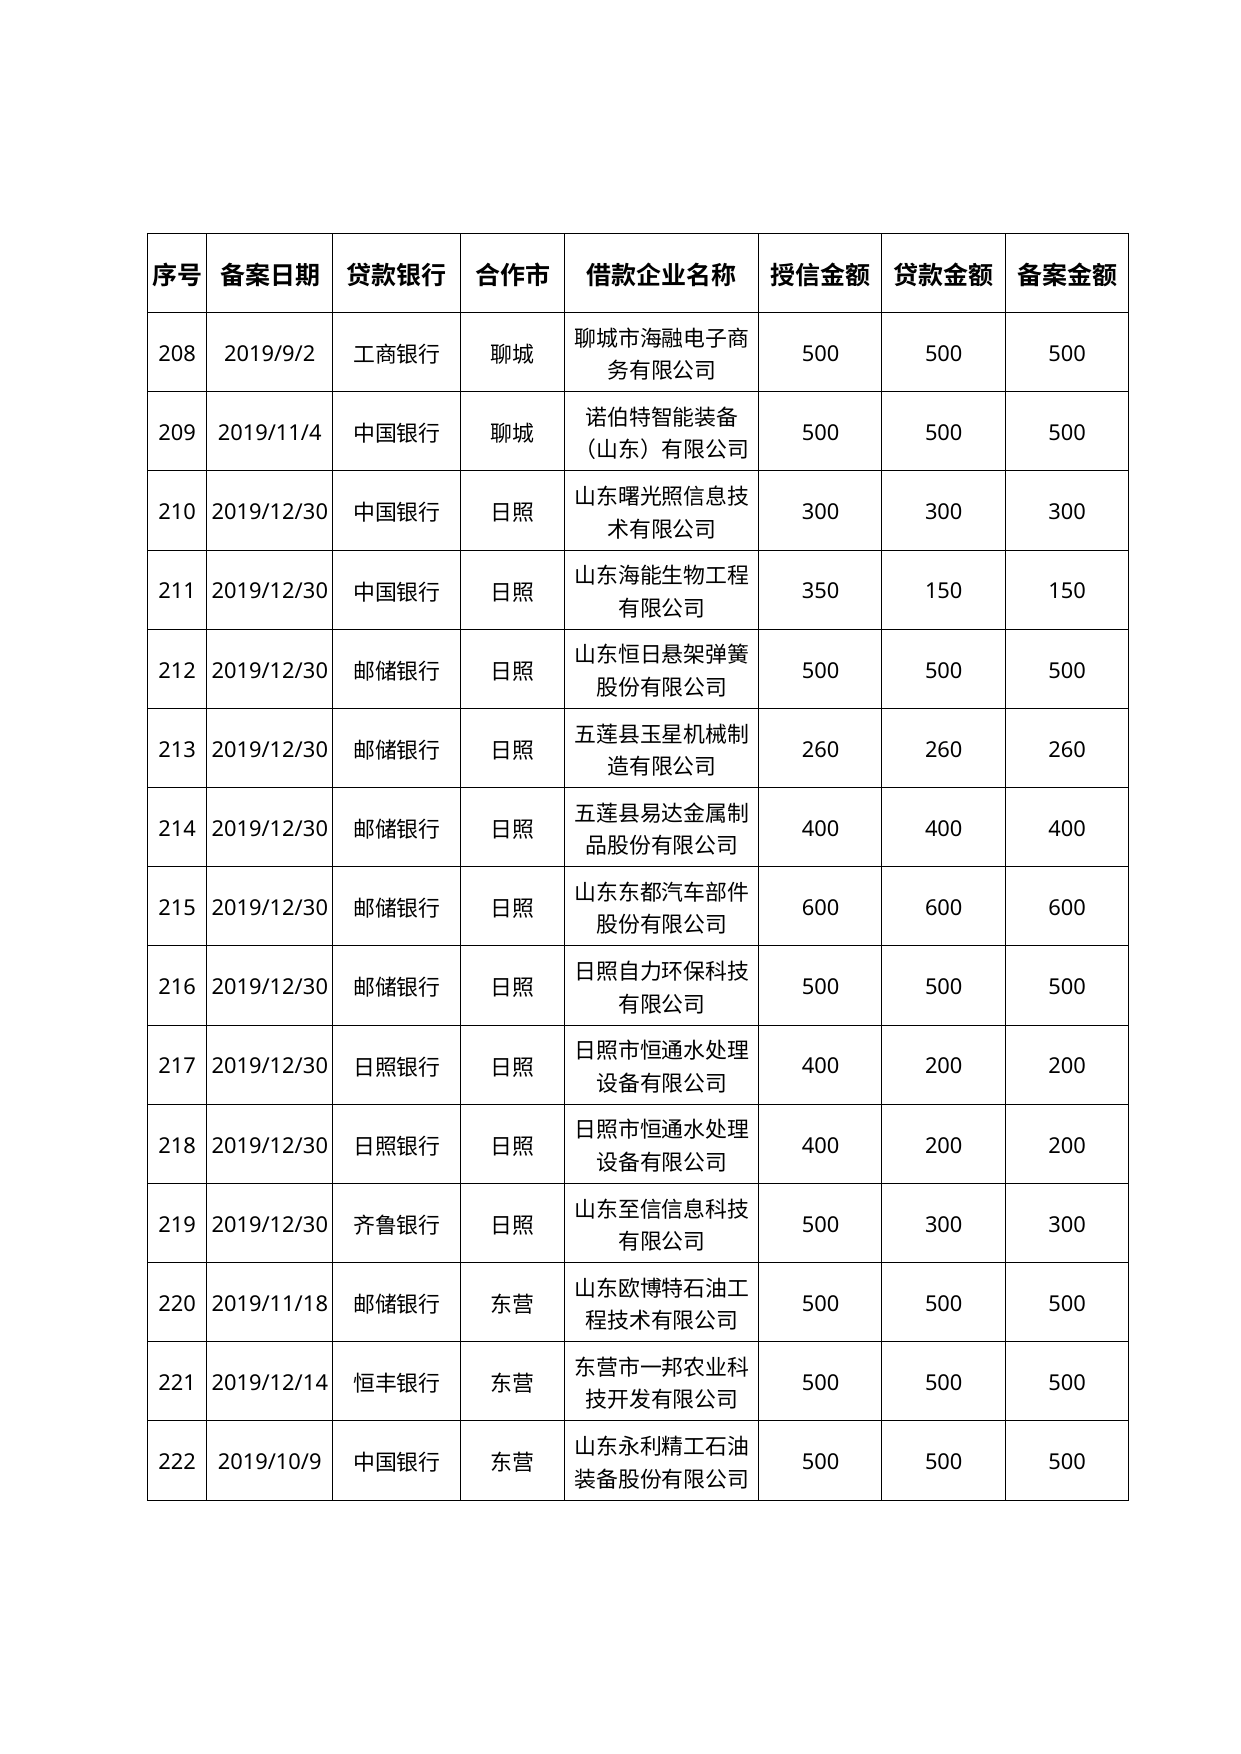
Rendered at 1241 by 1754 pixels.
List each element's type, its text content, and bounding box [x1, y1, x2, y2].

table_cell 260 [1006, 709, 1128, 787]
table_cell 218 [148, 1105, 206, 1183]
table_cell 213 [148, 709, 206, 787]
table_cell 东营 [461, 1421, 564, 1499]
table_cell 齐鲁银行 [333, 1184, 460, 1262]
table_cell 日照 [461, 867, 564, 945]
table_cell 500 [759, 1421, 881, 1499]
table_cell 日照银行 [333, 1105, 460, 1183]
table_cell 恒丰银行 [333, 1342, 460, 1420]
table_cell 2019/10/9 [207, 1421, 332, 1499]
table_cell 中国银行 [333, 471, 460, 549]
table_cell 200 [1006, 1105, 1128, 1183]
table_cell 500 [759, 1263, 881, 1341]
table_cell 山东东都汽车部件股份有限公司 [565, 867, 758, 945]
table_cell 500 [1006, 392, 1128, 470]
table_cell 2019/12/30 [207, 471, 332, 549]
table_cell 2019/11/18 [207, 1263, 332, 1341]
table_cell 300 [882, 471, 1005, 549]
table_cell 2019/12/30 [207, 946, 332, 1024]
table_cell 400 [882, 788, 1005, 866]
table_cell 工商银行 [333, 313, 460, 391]
table_cell 500 [882, 1342, 1005, 1420]
table_cell 219 [148, 1184, 206, 1262]
table_cell 400 [759, 1105, 881, 1183]
table_cell 日照市恒通水处理设备有限公司 [565, 1026, 758, 1104]
table_cell 209 [148, 392, 206, 470]
table_cell 200 [882, 1026, 1005, 1104]
table_cell 200 [1006, 1026, 1128, 1104]
table_cell 邮储银行 [333, 630, 460, 708]
table_cell 聊城市海融电子商务有限公司 [565, 313, 758, 391]
table_cell 2019/9/2 [207, 313, 332, 391]
table_cell 山东海能生物工程有限公司 [565, 551, 758, 629]
table_cell 208 [148, 313, 206, 391]
table_cell 500 [1006, 946, 1128, 1024]
table_cell 500 [1006, 313, 1128, 391]
table_cell 500 [882, 946, 1005, 1024]
table_cell 500 [882, 630, 1005, 708]
table_cell 200 [882, 1105, 1005, 1183]
table_cell 中国银行 [333, 551, 460, 629]
table_cell 邮储银行 [333, 1263, 460, 1341]
table_cell 日照自力环保科技有限公司 [565, 946, 758, 1024]
table_cell 600 [1006, 867, 1128, 945]
table_header 贷款银行 [333, 234, 460, 312]
table_cell 2019/12/30 [207, 630, 332, 708]
table_cell 山东曙光照信息技术有限公司 [565, 471, 758, 549]
table_cell 300 [759, 471, 881, 549]
table_cell 山东至信信息科技有限公司 [565, 1184, 758, 1262]
table_cell 邮储银行 [333, 709, 460, 787]
table_cell 400 [1006, 788, 1128, 866]
table_cell 500 [759, 1342, 881, 1420]
table_cell 212 [148, 630, 206, 708]
table_cell 日照银行 [333, 1026, 460, 1104]
table_cell 五莲县易达金属制品股份有限公司 [565, 788, 758, 866]
table_cell 五莲县玉星机械制造有限公司 [565, 709, 758, 787]
table_cell 中国银行 [333, 1421, 460, 1499]
table_cell 350 [759, 551, 881, 629]
table_header 序号 [148, 234, 206, 312]
table_header 备案日期 [207, 234, 332, 312]
table_cell 诺伯特智能装备（山东）有限公司 [565, 392, 758, 470]
table_cell 500 [882, 313, 1005, 391]
table_header 备案金额 [1006, 234, 1128, 312]
table_cell 300 [882, 1184, 1005, 1262]
table_cell 2019/12/30 [207, 1105, 332, 1183]
table_cell 2019/12/30 [207, 1184, 332, 1262]
table_cell 2019/11/4 [207, 392, 332, 470]
table_cell 211 [148, 551, 206, 629]
table_cell 2019/12/14 [207, 1342, 332, 1420]
table_cell 聊城 [461, 392, 564, 470]
table_cell 260 [759, 709, 881, 787]
table_cell 中国银行 [333, 392, 460, 470]
table_cell 东营 [461, 1263, 564, 1341]
table_cell 300 [1006, 1184, 1128, 1262]
table_cell 400 [759, 788, 881, 866]
table_cell 260 [882, 709, 1005, 787]
table_cell 东营 [461, 1342, 564, 1420]
table_header 授信金额 [759, 234, 881, 312]
table_cell 300 [1006, 471, 1128, 549]
table_cell 500 [759, 392, 881, 470]
table_cell 山东恒日悬架弹簧股份有限公司 [565, 630, 758, 708]
table_cell 日照 [461, 1184, 564, 1262]
table_header 合作市 [461, 234, 564, 312]
table_cell 日照 [461, 709, 564, 787]
table_cell 500 [759, 946, 881, 1024]
table_cell 日照 [461, 551, 564, 629]
table_cell 山东永利精工石油装备股份有限公司 [565, 1421, 758, 1499]
table_cell 500 [759, 313, 881, 391]
table_cell 500 [759, 1184, 881, 1262]
table_cell 500 [882, 392, 1005, 470]
table_cell 400 [759, 1026, 881, 1104]
table_cell 聊城 [461, 313, 564, 391]
table_cell 日照 [461, 630, 564, 708]
table_cell 217 [148, 1026, 206, 1104]
table_cell 500 [1006, 1263, 1128, 1341]
table_cell 邮储银行 [333, 867, 460, 945]
table_cell 2019/12/30 [207, 709, 332, 787]
table_header 借款企业名称 [565, 234, 758, 312]
table_cell 2019/12/30 [207, 788, 332, 866]
table_cell 2019/12/30 [207, 551, 332, 629]
table_cell 150 [1006, 551, 1128, 629]
table_header 贷款金额 [882, 234, 1005, 312]
table_cell 日照 [461, 1026, 564, 1104]
table_cell 日照 [461, 1105, 564, 1183]
table_cell 220 [148, 1263, 206, 1341]
table_cell 214 [148, 788, 206, 866]
table_cell 150 [882, 551, 1005, 629]
table_cell 邮储银行 [333, 788, 460, 866]
table_cell 500 [1006, 1342, 1128, 1420]
table_cell 500 [759, 630, 881, 708]
table_cell 2019/12/30 [207, 867, 332, 945]
table_cell 500 [882, 1421, 1005, 1499]
table_cell 日照市恒通水处理设备有限公司 [565, 1105, 758, 1183]
table_cell 500 [1006, 1421, 1128, 1499]
table_cell 邮储银行 [333, 946, 460, 1024]
table_cell 500 [1006, 630, 1128, 708]
table_cell 222 [148, 1421, 206, 1499]
table_cell 2019/12/30 [207, 1026, 332, 1104]
table_cell 山东欧博特石油工程技术有限公司 [565, 1263, 758, 1341]
table_cell 600 [759, 867, 881, 945]
table_cell 日照 [461, 788, 564, 866]
table_cell 东营市一邦农业科技开发有限公司 [565, 1342, 758, 1420]
table_cell 215 [148, 867, 206, 945]
table_cell 600 [882, 867, 1005, 945]
table_cell 日照 [461, 946, 564, 1024]
table_cell 500 [882, 1263, 1005, 1341]
table_cell 210 [148, 471, 206, 549]
table_cell 216 [148, 946, 206, 1024]
table_cell 221 [148, 1342, 206, 1420]
table_cell 日照 [461, 471, 564, 549]
